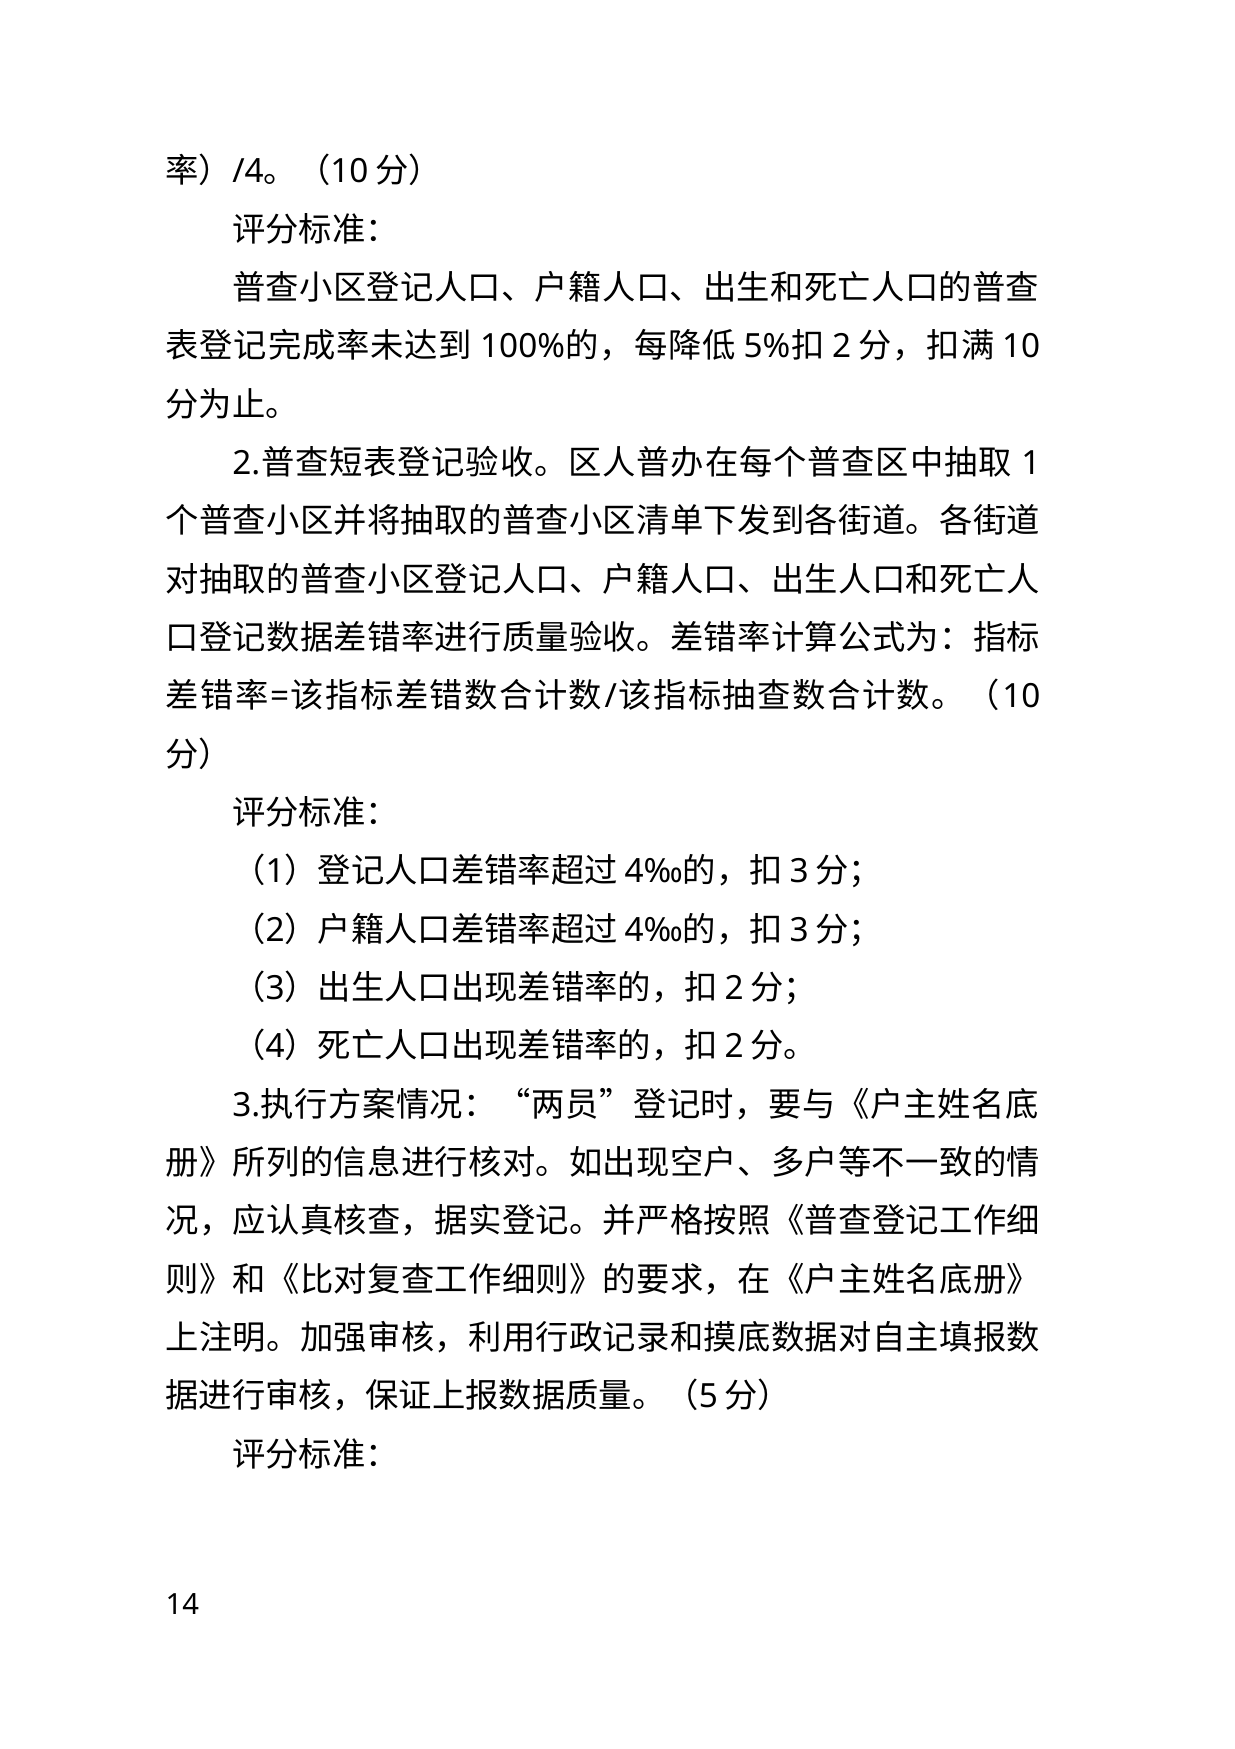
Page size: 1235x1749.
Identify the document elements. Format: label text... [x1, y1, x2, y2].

list 出生人口出现差错率的，扣2分； [165, 953, 1040, 1011]
text 评分标准： [165, 194, 1040, 253]
list 死亡人口出现差错率的，扣2分。 [165, 1011, 1040, 1069]
list 登记人口差错率超过4‰的，扣3分； [165, 836, 1040, 894]
text 3.执行方案情况：“两员”登记时，要与《户主姓名底册》所列的信息进行核对。如出现空户、多户等不一致的情况，应认真核查，据实登记。并严格按照《普查登记工作细则》和《比对复查工作细则》的要求，在《户主姓名底册》上注明。加强审核，利用行政记录和摸底数据对自主填报数据进行审核，保证上报数据质量。（5分） [165, 1069, 1040, 1419]
list 户籍人口差错率超过4‰的，扣3分； [165, 894, 1040, 953]
text 2.普查短表登记验收。区人普办在每个普查区中抽取1个普查小区并将抽取的普查小区清单下发到各街道。各街道对抽取的普查小区登记人口、户籍人口、出生人口和死亡人口登记数据差错率进行质量验收。差错率计算公式为：指标差错率=该指标差错数合计数/该指标抽查数合计数。（10分） [165, 428, 1040, 778]
text 评分标准： [165, 778, 1040, 836]
text 评分标准： [165, 1419, 1040, 1478]
text 普查小区登记人口、户籍人口、出生和死亡人口的普查表登记完成率未达到100%的，每降低5%扣2分，扣满10分为止。 [165, 253, 1040, 428]
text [165, 136, 1040, 194]
